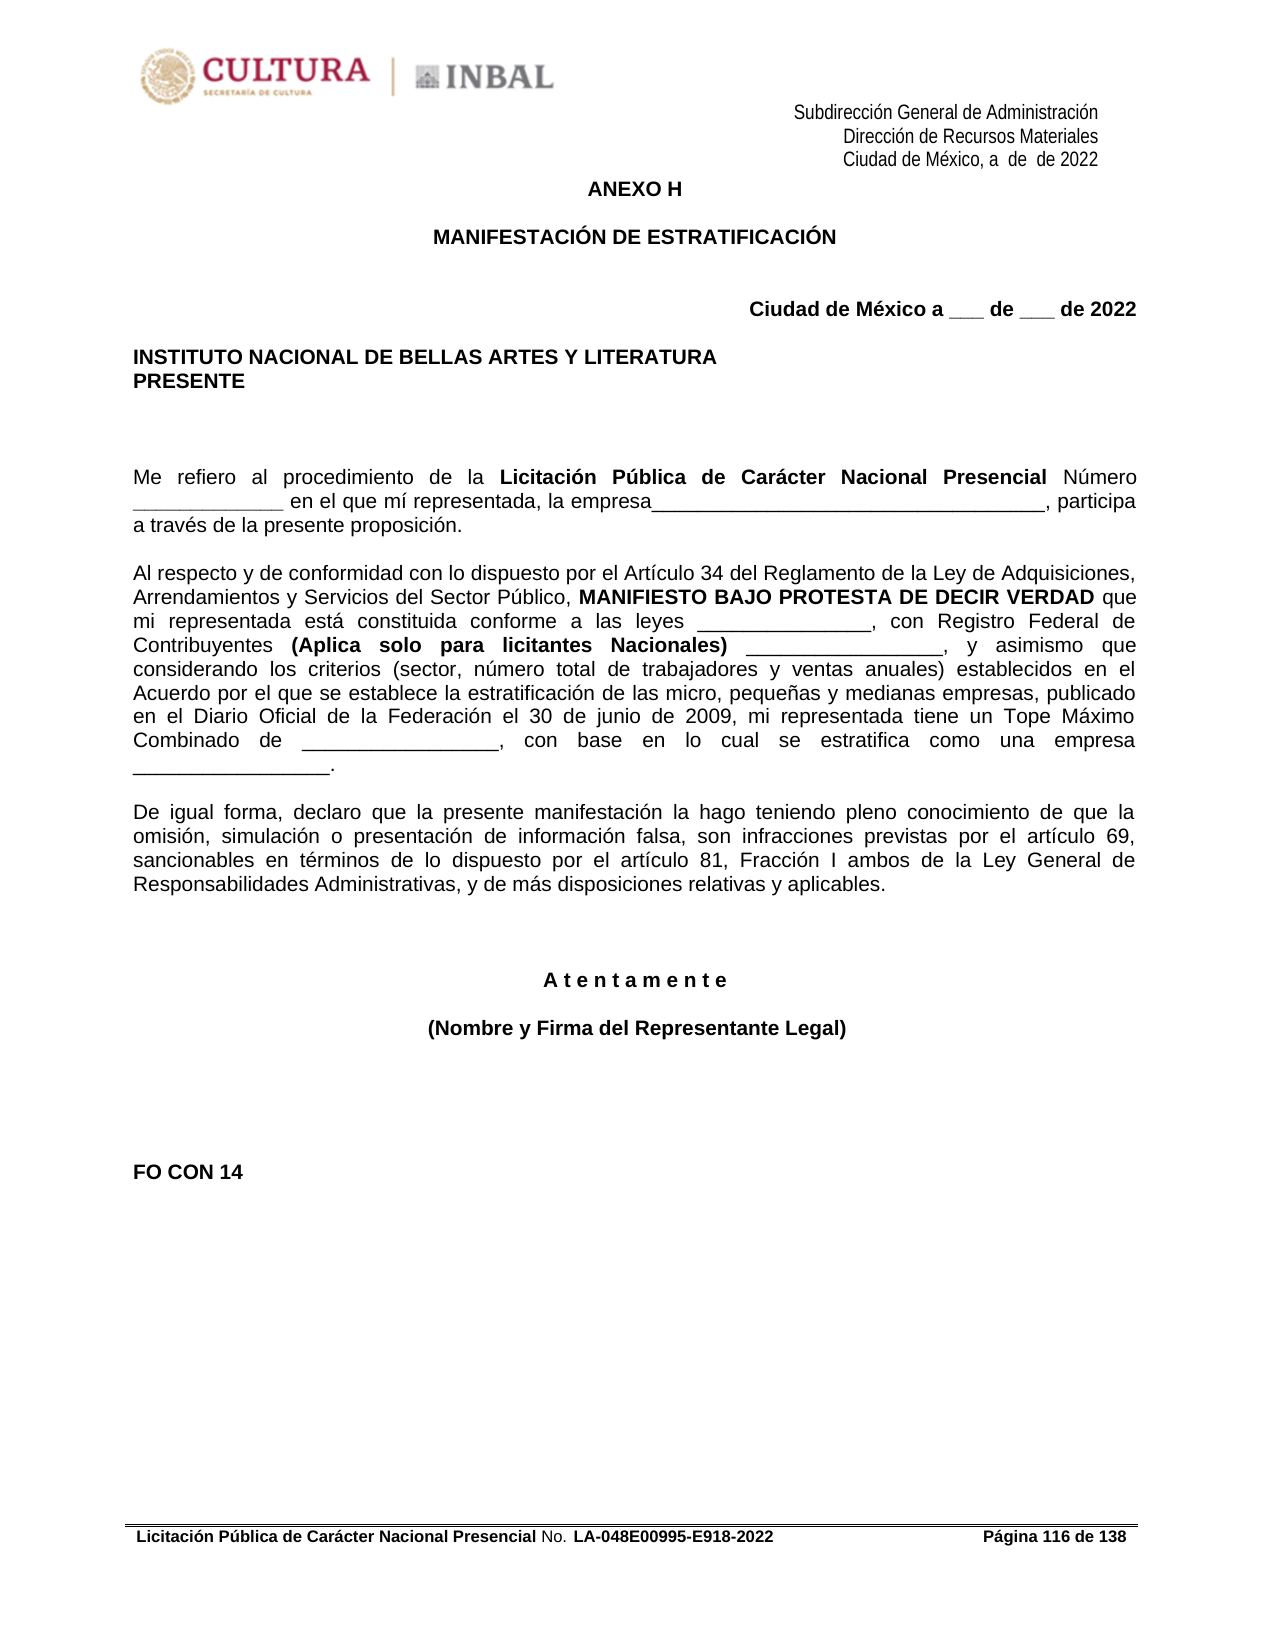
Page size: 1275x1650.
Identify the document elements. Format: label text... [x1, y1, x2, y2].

text De igual forma, declaro que la presente manifestación la hago teniendo pleno conocimiento de que la omisión, simulación o presentación de información falsa, son infracciones previstas por el artículo 69, sancionables en términos de lo dispuesto por el artículo 81, Fracción I ambos de la Ley General de Responsabilidades Administrativas, y de más disposiciones relativas y aplicables. [133, 800, 1137, 896]
text FO CON 14 [133, 1159, 1131, 1183]
text Al respecto y de conformidad con lo dispuesto por el Artículo 34 del Reglamento de la Ley de Adquisiciones, Arrendamientos y Servicios del Sector Público, MANIFIESTO BAJO PROTESTA DE DECIR VERDAD que mi representada está constituida conforme a las leyes _______________, con Registro Federal de Contribuyentes (Aplica solo para licitantes Nacionales) _________________, y asimismo que considerando los criterios (sector, número total de trabajadores y ventas anuales) establecidos en el Acuerdo por el que se establece la estratificación de las micro, pequeñas y medianas empresas, publicado en el Diario Oficial de la Federación el 30 de junio de 2009, mi representada tiene un Tope Máximo Combinado de _________________, con base en lo cual se estratifica como una empresa _________________. [133, 561, 1137, 776]
text ANEXO H [133, 177, 1137, 201]
picture [131, 35, 566, 117]
subtitle INSTITUTO NACIONAL DE BELLAS ARTES Y LITERATURA [133, 345, 1137, 369]
text Ciudad de México a ___ de ___ de 2022 [133, 297, 1137, 321]
text Me refiero al procedimiento de la Licitación Pública de Carácter Nacional Presencial Número _____________ en el que mí representada, la empresa__________________________________, participa a través de la presente proposición. [133, 465, 1137, 537]
text A t e n t a m e n t e [133, 968, 1137, 992]
text MANIFESTACIÓN DE ESTRATIFICACIÓN [133, 225, 1137, 249]
text (Nombre y Firma del Representante Legal) [133, 1016, 1141, 1040]
text PRESENTE [133, 369, 1137, 393]
